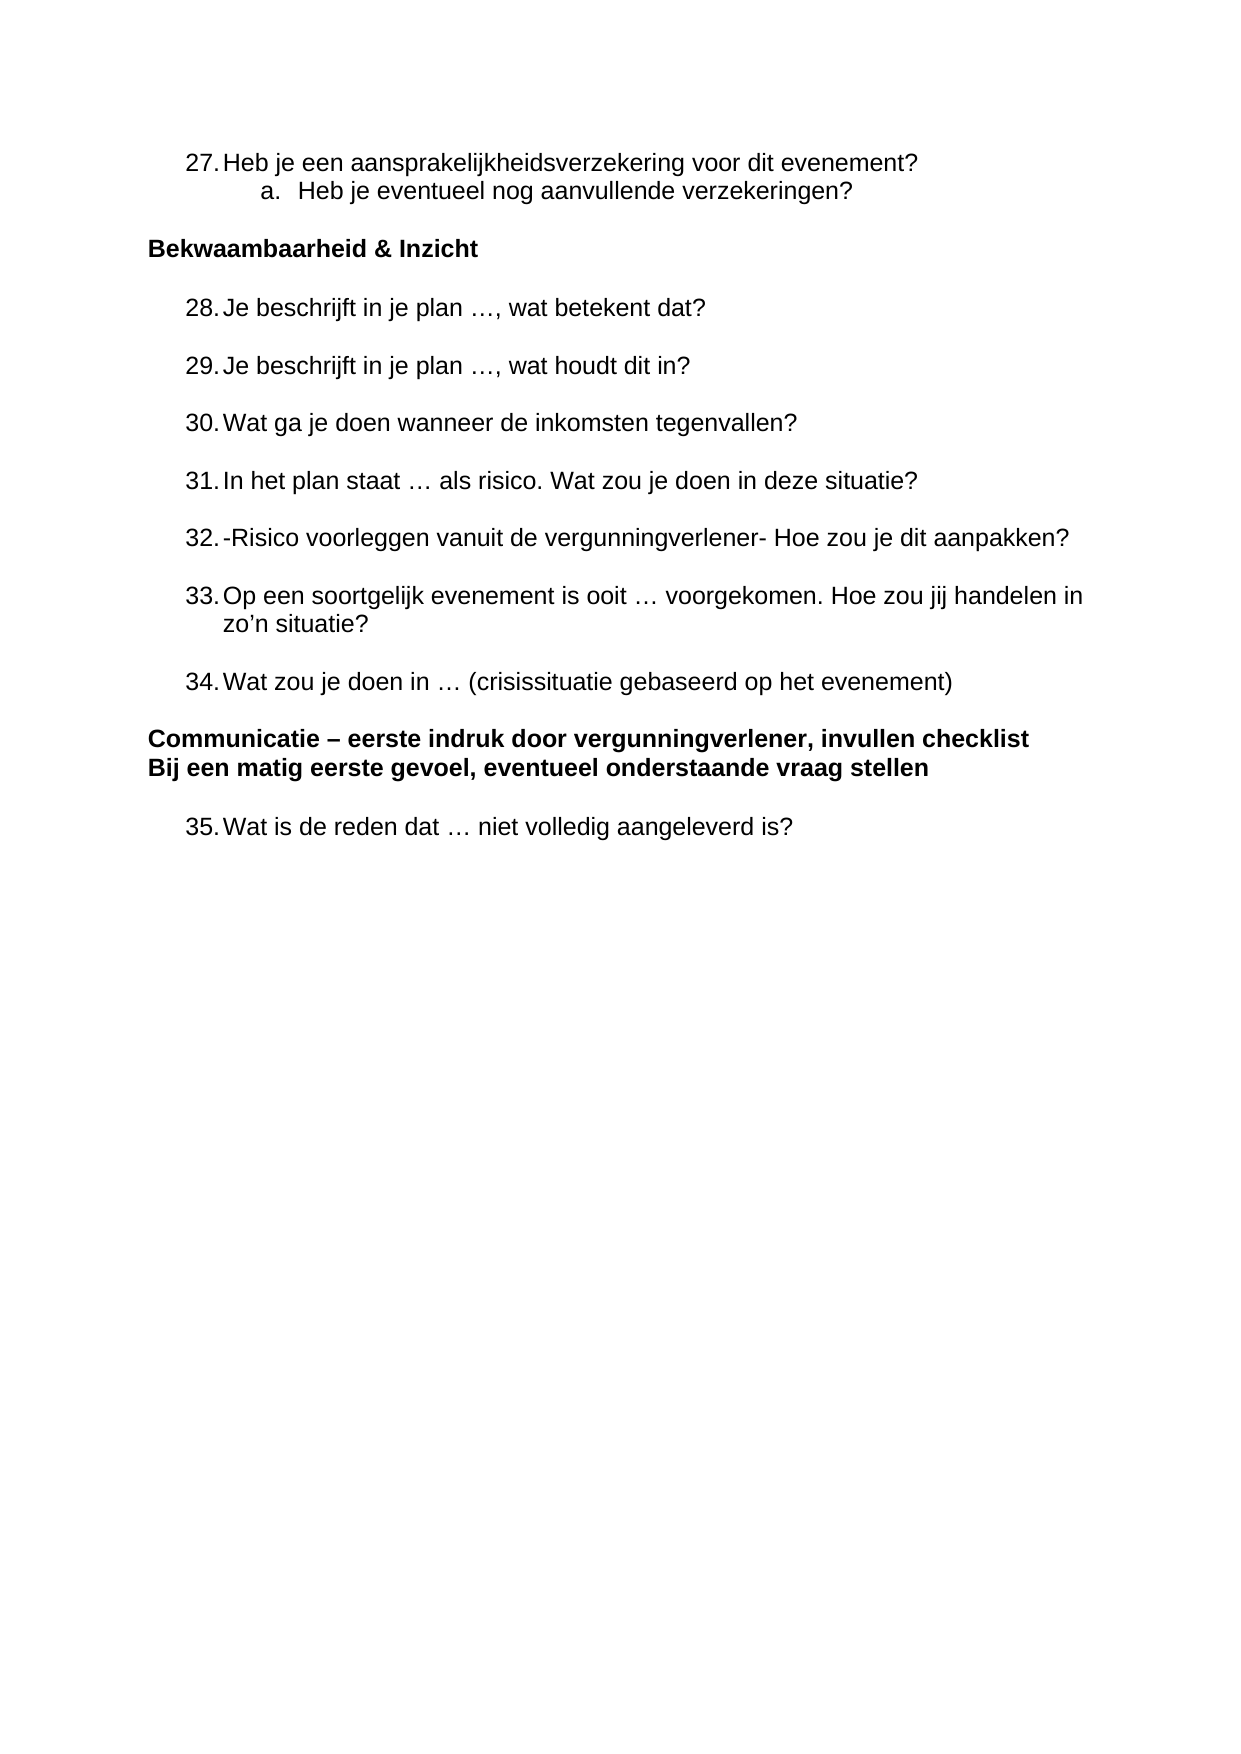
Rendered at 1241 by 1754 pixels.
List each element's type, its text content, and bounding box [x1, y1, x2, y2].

list Wat is de reden dat … niet volledig aangeleverd is? [185, 812, 1093, 841]
list Je beschrijft in je plan …, wat houdt dit in? [185, 351, 1093, 379]
list Wat zou je doen in … (crisissituatie gebaseerd op het evenement) [185, 667, 1093, 696]
list Op een soortgelijk evenement is ooit … voorgekomen. Hoe zou jij handelen in zo’n situatie? [185, 581, 1093, 638]
list In het plan staat … als risico. Wat zou je doen in deze situatie? [185, 466, 1093, 494]
text Bekwaambaarheid & Inzicht [148, 234, 1093, 293]
text Bij een matig eerste gevoel, eventueel onderstaande vraag stellen [148, 753, 1093, 812]
list Heb je een aansprakelijkheidsverzekering voor dit evenement? [185, 148, 1093, 176]
list Heb je eventueel nog aanvullende verzekeringen? [260, 176, 1093, 205]
list Wat ga je doen wanneer de inkomsten tegenvallen? [185, 408, 1093, 437]
text Communicatie – eerste indruk door vergunningverlener, invullen checklist [148, 724, 1093, 753]
list Je beschrijft in je plan …, wat betekent dat? [185, 293, 1093, 322]
list -Risico voorleggen vanuit de vergunningverlener- Hoe zou je dit aanpakken? [185, 523, 1093, 552]
